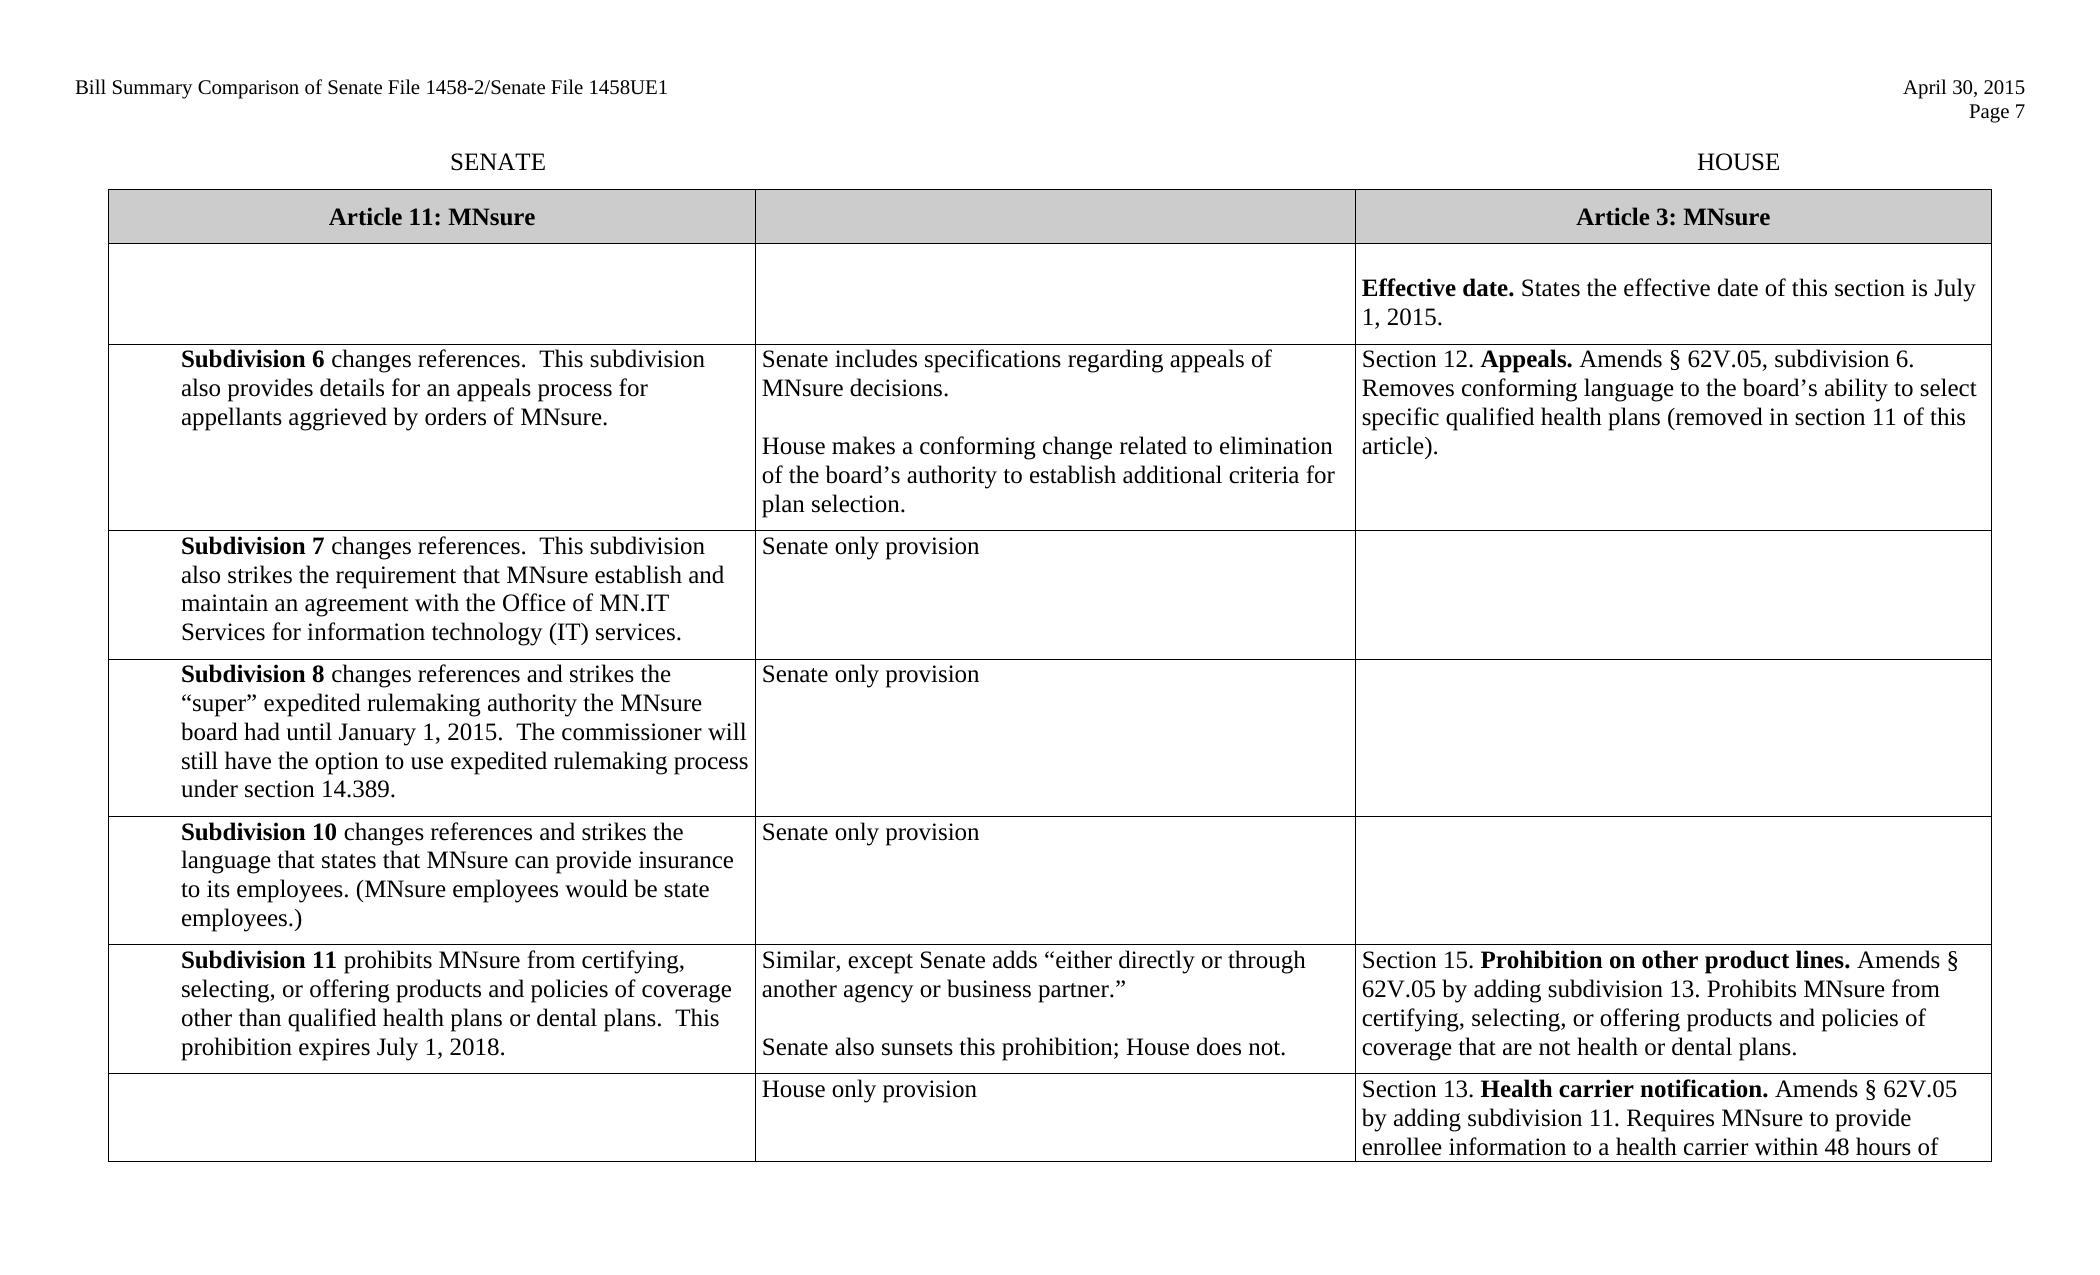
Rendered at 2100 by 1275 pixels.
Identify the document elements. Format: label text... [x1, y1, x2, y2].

table_cell Similar, except Senate adds “either directly or through another agency or business partner.” Senate also sunsets this prohibition; House does not. [756, 945, 1355, 1073]
table_cell Subdivision 6 changes references. This subdivision also provides details for an appeals process for appellants aggrieved by orders of MNsure. [109, 345, 755, 530]
table_cell Subdivision 11 prohibits MNsure from certifying, selecting, or offering products and policies of coverage other than qualified health plans or dental plans. This prohibition expires July 1, 2018. [109, 945, 755, 1073]
table_header Article 3: MNsure [1356, 190, 1991, 243]
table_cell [756, 244, 1355, 343]
table_cell Senate only provision [756, 531, 1355, 658]
table_cell Senate only provision [756, 817, 1355, 944]
table_header [756, 190, 1355, 243]
table_cell [1356, 817, 1991, 944]
table_cell [1356, 531, 1991, 658]
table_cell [1356, 1074, 1991, 1161]
table_cell Section 12. Appeals. Amends § 62V.05, subdivision 6. Removes conforming language to the board’s ability to select specific qualified health plans (removed in section 11 of this article). [1356, 345, 1991, 530]
table_cell Senate includes specifications regarding appeals of MNsure decisions. House makes a conforming change related to elimination of the board’s authority to establish additional criteria for plan selection. [756, 345, 1355, 530]
table_cell Subdivision 8 changes references and strikes the “super” expedited rulemaking authority the MNsure board had until January 1, 2015. The commissioner will still have the option to use expedited rulemaking process under section 14.389. [109, 660, 755, 816]
table_cell Subdivision 10 changes references and strikes the language that states that MNsure can provide insurance to its employees. (MNsure employees would be state employees.) [109, 817, 755, 944]
table_cell [109, 1074, 755, 1161]
table_cell Senate only provision [756, 660, 1355, 816]
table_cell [1356, 244, 1991, 343]
table_cell House only provision [756, 1074, 1355, 1161]
table_cell Section 15. Prohibition on other product lines. Amends § 62V.05 by adding subdivision 13. Prohibits MNsure from certifying, selecting, or offering products and policies of coverage that are not health or dental plans. [1356, 945, 1991, 1073]
table_header Article 11: MNsure [109, 190, 755, 243]
table_cell [1356, 660, 1991, 816]
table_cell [109, 244, 755, 343]
table_cell Subdivision 7 changes references. This subdivision also strikes the requirement that MNsure establish and maintain an agreement with the Office of MN.IT Services for information technology (IT) services. [109, 531, 755, 658]
